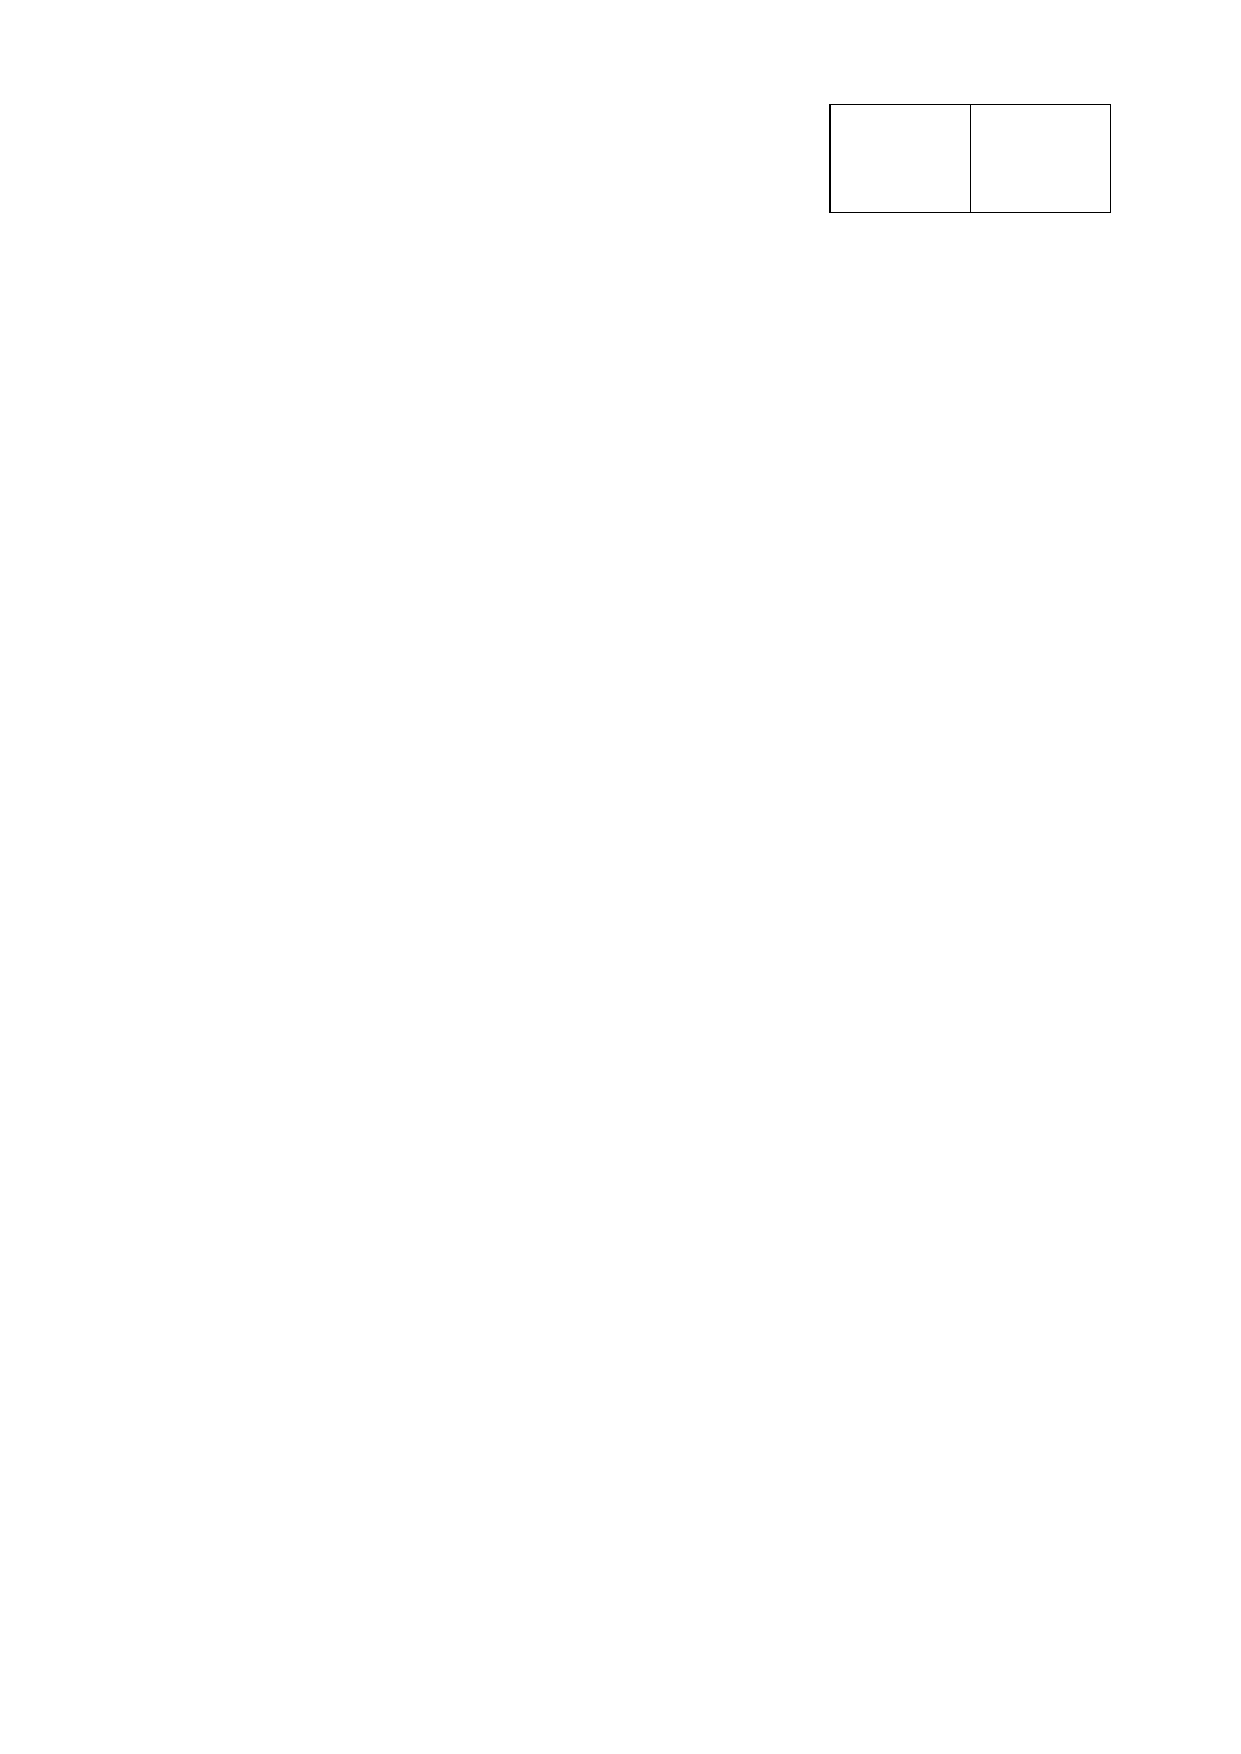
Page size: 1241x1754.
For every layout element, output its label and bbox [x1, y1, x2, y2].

table_cell [831, 105, 970, 212]
table_cell [971, 105, 1110, 212]
